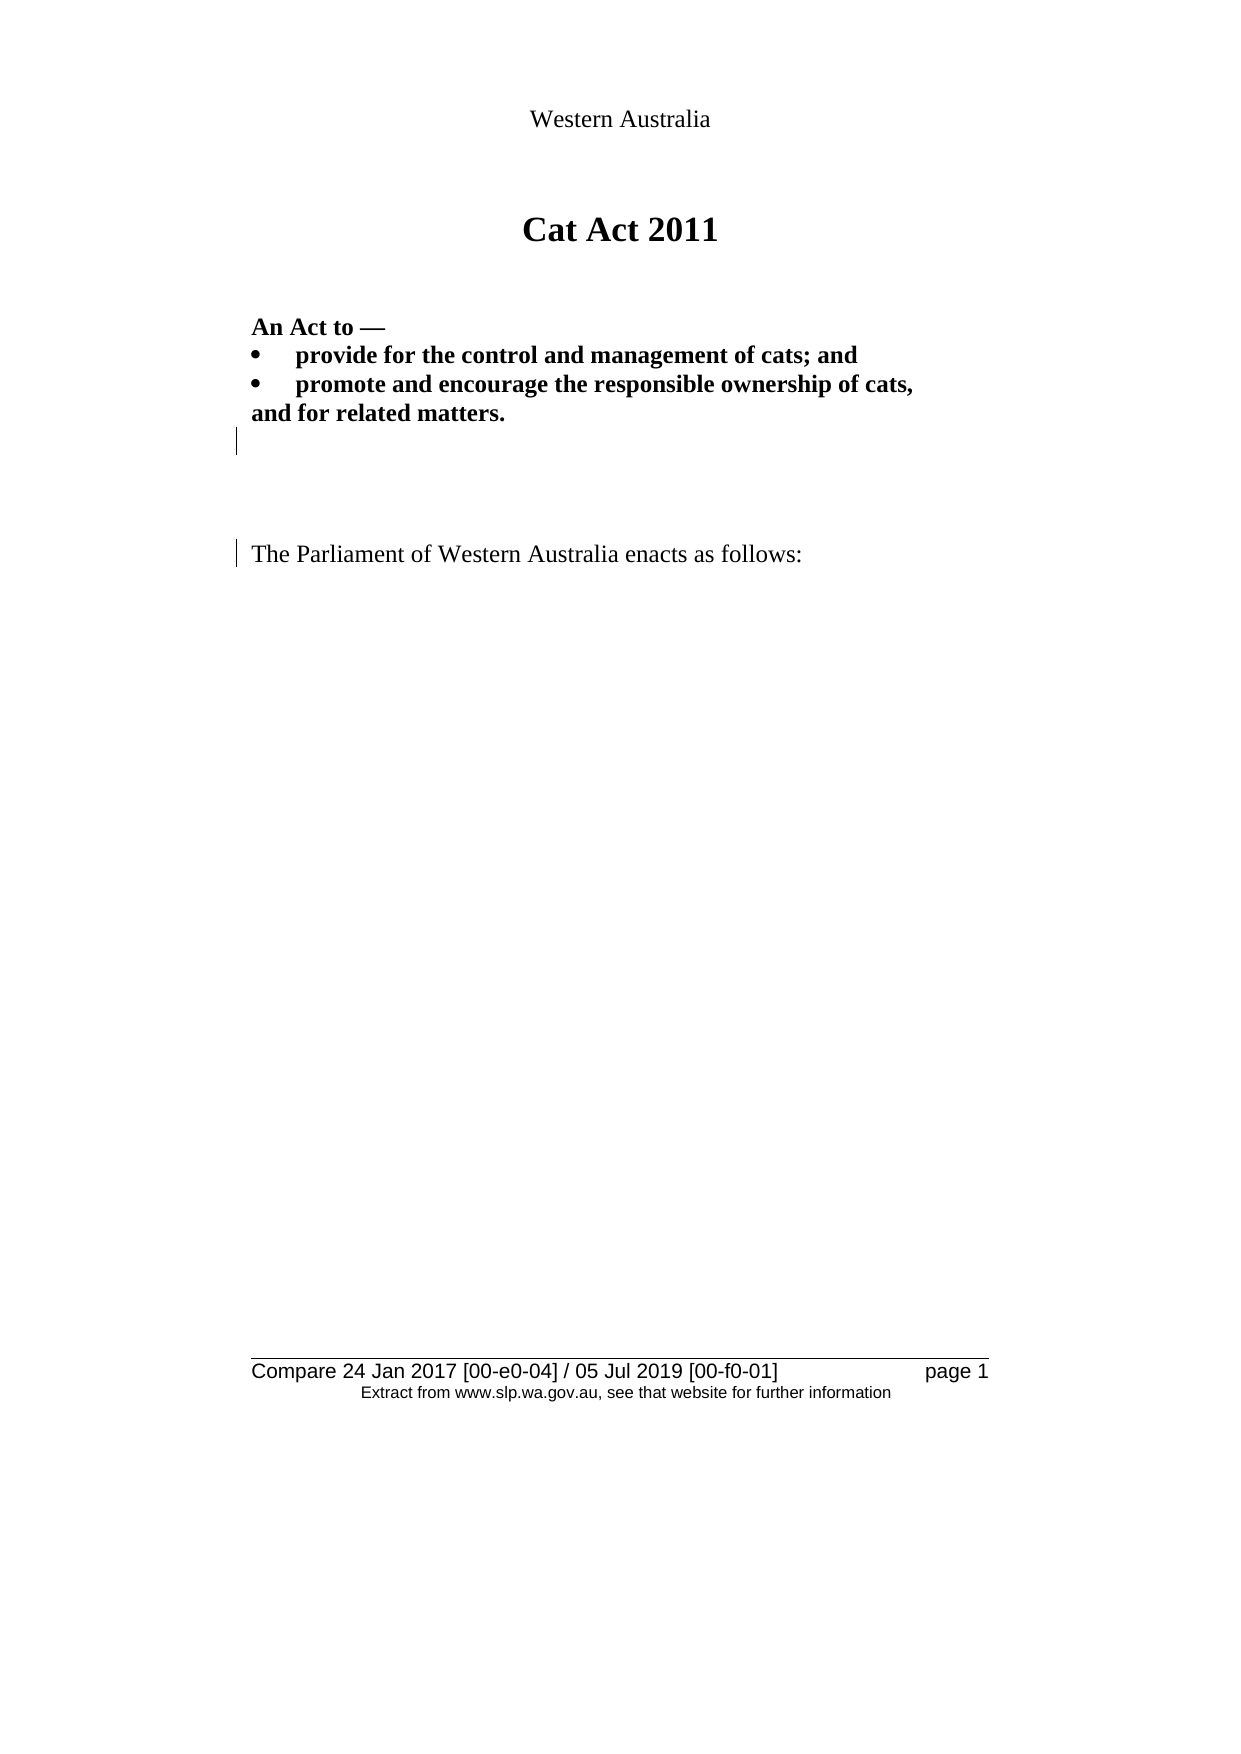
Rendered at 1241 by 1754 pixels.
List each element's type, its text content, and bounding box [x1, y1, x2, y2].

title promote and encourage the responsible ownership of cats, [251, 369, 989, 398]
text The Parliament of Western Australia enacts as follows: [251, 539, 989, 567]
title and for related matters. [251, 398, 989, 427]
text Western Australia [251, 104, 989, 133]
text Cat Act 2011 [251, 208, 989, 249]
title An Act to — [251, 312, 989, 340]
title provide for the control and management of cats; and [251, 340, 989, 369]
